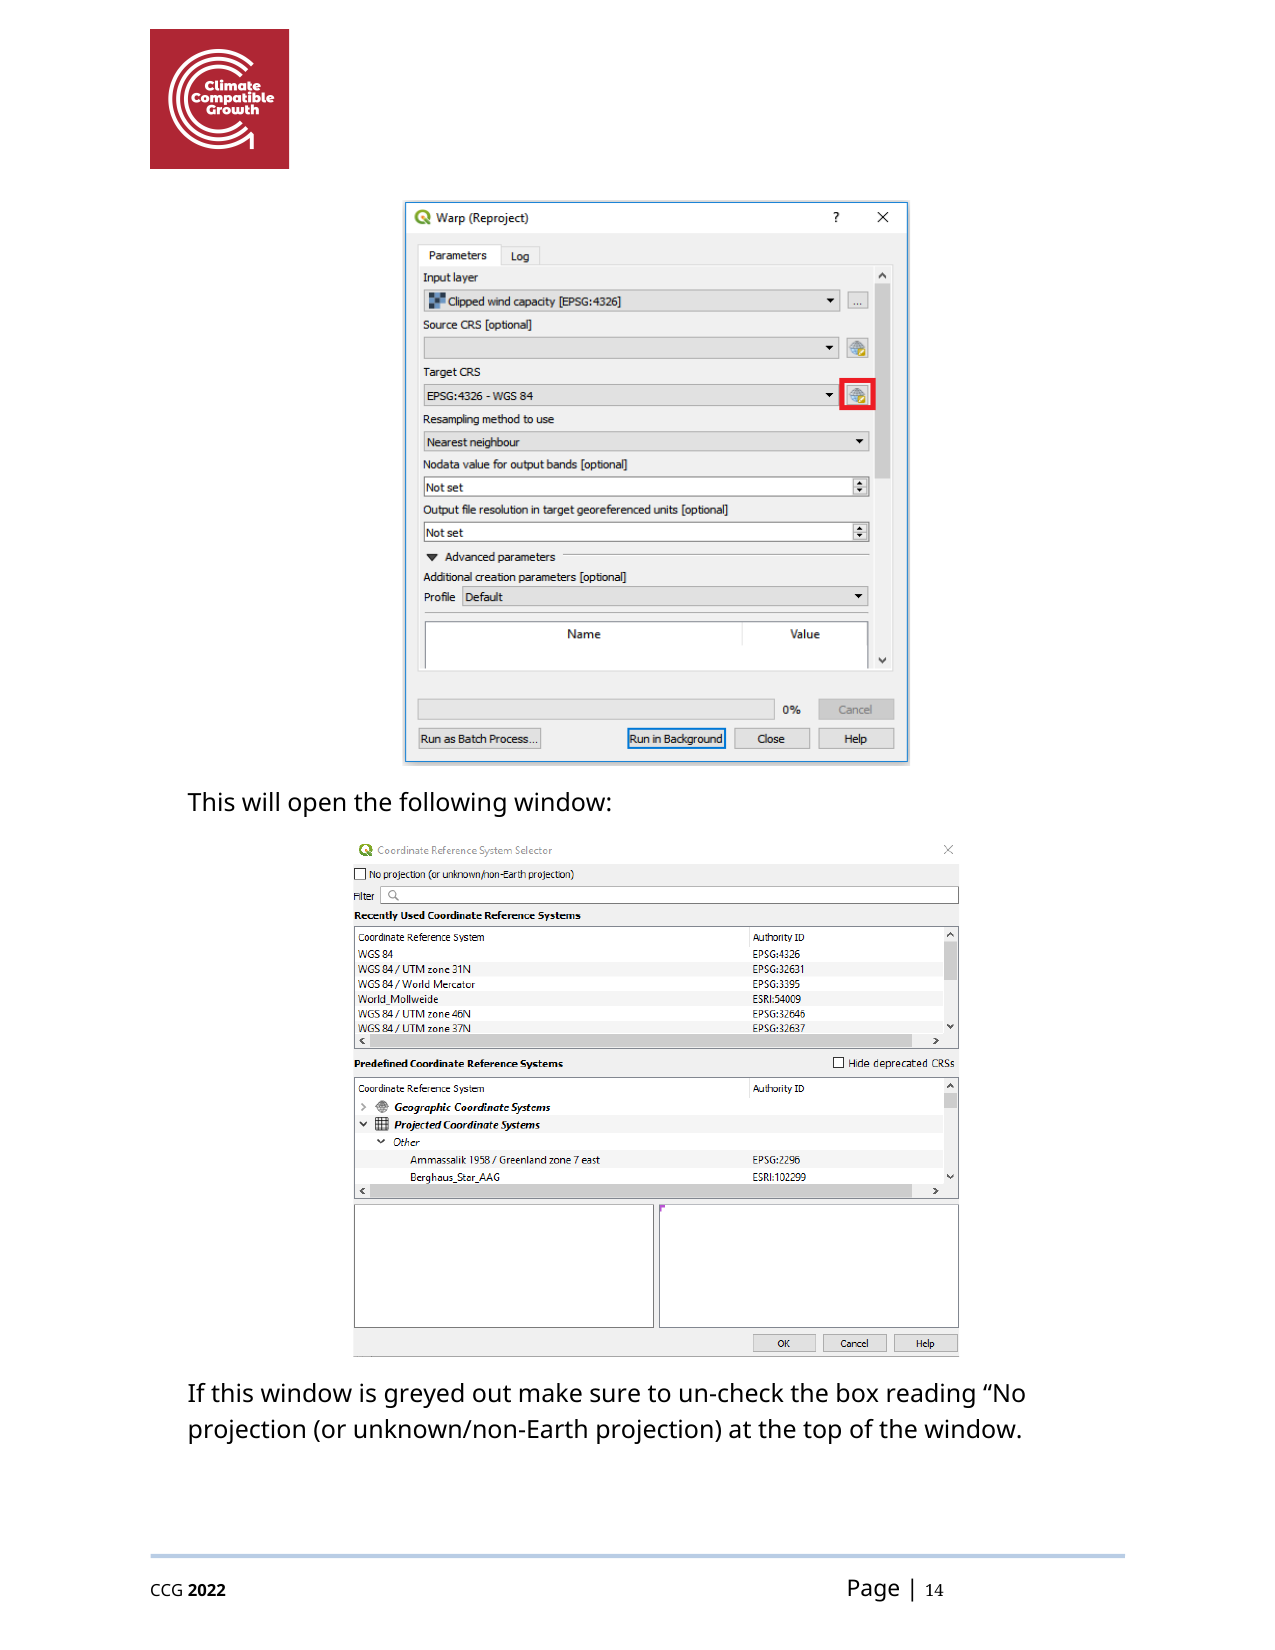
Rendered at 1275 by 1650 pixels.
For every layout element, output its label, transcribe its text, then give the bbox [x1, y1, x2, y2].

text This will open the following window: [150, 785, 1125, 819]
picture [150, 29, 290, 169]
text If this window is greyed out make sure to un-check the box reading “No projection (or unknown/non-Earth projection) at the top of the window. [187, 1375, 1125, 1446]
picture [353, 838, 960, 1357]
picture [402, 200, 911, 766]
